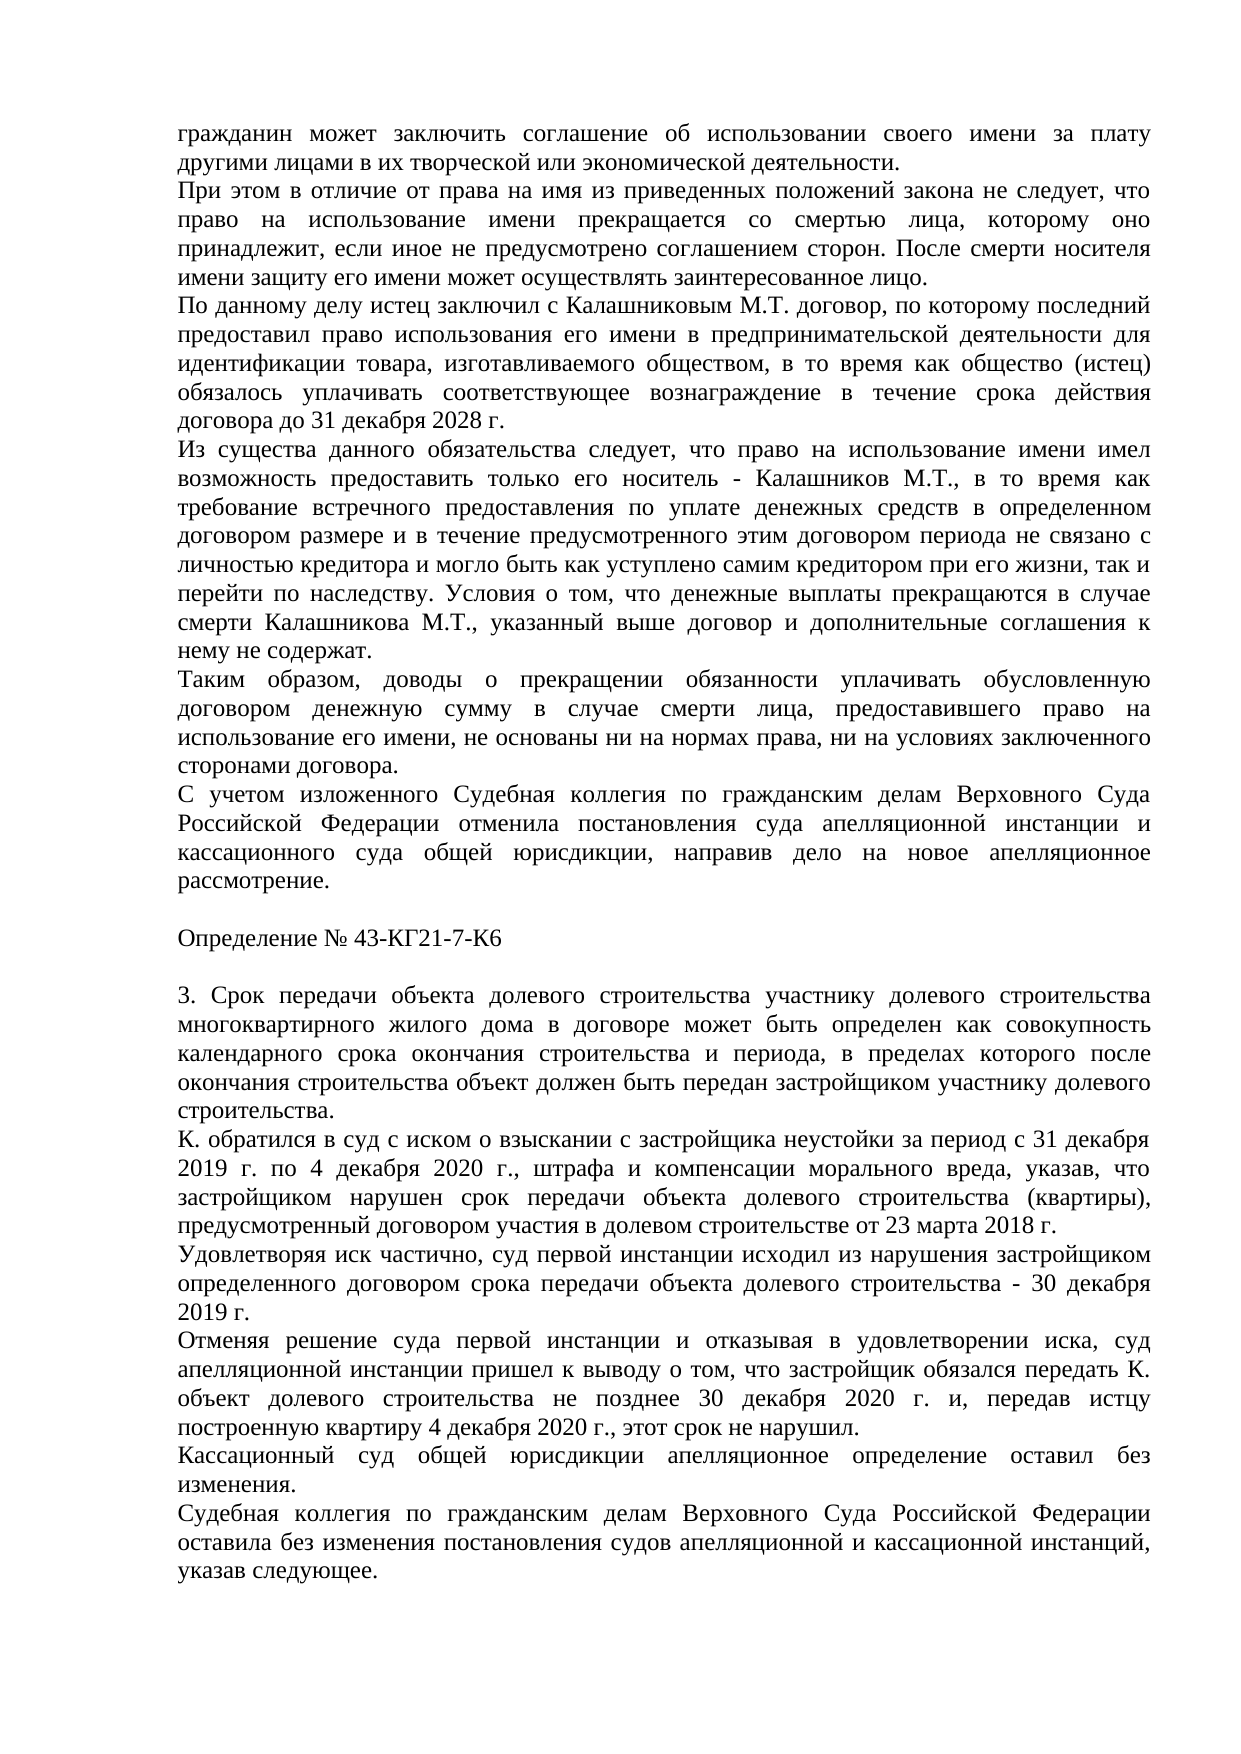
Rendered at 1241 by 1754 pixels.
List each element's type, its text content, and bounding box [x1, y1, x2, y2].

text 3. Срок передачи объекта долевого строительства участнику долевого строительства многоквартирного жилого дома в договоре может быть определен как совокупность календарного срока окончания строительства и периода, в пределах которого после окончания строительства объект должен быть передан застройщиком участнику долевого строительства. [177, 981, 1152, 1124]
text Судебная коллегия по гражданским делам Верховного Суда Российской Федерации оставила без изменения постановления судов апелляционной и кассационной инстанций, указав следующее. [177, 1498, 1152, 1584]
text С учетом изложенного Судебная коллегия по гражданским делам Верховного Суда Российской Федерации отменила постановления суда апелляционной инстанции и кассационного суда общей юрисдикции, направив дело на новое апелляционное рассмотрение. [177, 779, 1152, 894]
text Отменяя решение суда первой инстанции и отказывая в удовлетворении иска, суд апелляционной инстанции пришел к выводу о том, что застройщик обязался передать К. объект долевого строительства не позднее 30 декабря 2020 г. и, передав истцу построенную квартиру 4 декабря 2020 г., этот срок не нарушил. [177, 1326, 1152, 1441]
text По данному делу истец заключил с Калашниковым М.Т. договор, по которому последний предоставил право использования его имени в предпринимательской деятельности для идентификации товара, изготавливаемого обществом, в то время как общество (истец) обязалось уплачивать соответствующее вознаграждение в течение срока действия договора до 31 декабря 2028 г. [177, 291, 1152, 434]
text Из существа данного обязательства следует, что право на использование имени имел возможность предоставить только его носитель - Калашников М.Т., в то время как требование встречного предоставления по уплате денежных средств в определенном договором размере и в течение предусмотренного этим договором периода не связано с личностью кредитора и могло быть как уступлено самим кредитором при его жизни, так и перейти по наследству. Условия о том, что денежные выплаты прекращаются в случае смерти Калашникова М.Т., указанный выше договор и дополнительные соглашения к нему не содержат. [177, 434, 1152, 664]
text Удовлетворяя иск частично, суд первой инстанции исходил из нарушения застройщиком определенного договором срока передачи объекта долевого строительства - 30 декабря 2019 г. [177, 1239, 1152, 1326]
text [177, 118, 1152, 176]
text Таким образом, доводы о прекращении обязанности уплачивать обусловленную договором денежную сумму в случае смерти лица, предоставившего право на использование его имени, не основаны ни на нормах права, ни на условиях заключенного сторонами договора. [177, 664, 1152, 779]
text Определение № 43-КГ21-7-К6 [177, 923, 1152, 952]
text К. обратился в суд с иском о взыскании с застройщика неустойки за период с 31 декабря 2019 г. по 4 декабря 2020 г., штрафа и компенсации морального вреда, указав, что застройщиком нарушен срок передачи объекта долевого строительства (квартиры), предусмотренный договором участия в долевом строительстве от 23 марта 2018 г. [177, 1124, 1152, 1239]
text При этом в отличие от права на имя из приведенных положений закона не следует, что право на использование имени прекращается со смертью лица, которому оно принадлежит, если иное не предусмотрено соглашением сторон. После смерти носителя имени защиту его имени может осуществлять заинтересованное лицо. [177, 176, 1152, 291]
text Кассационный суд общей юрисдикции апелляционное определение оставил без изменения. [177, 1441, 1152, 1498]
